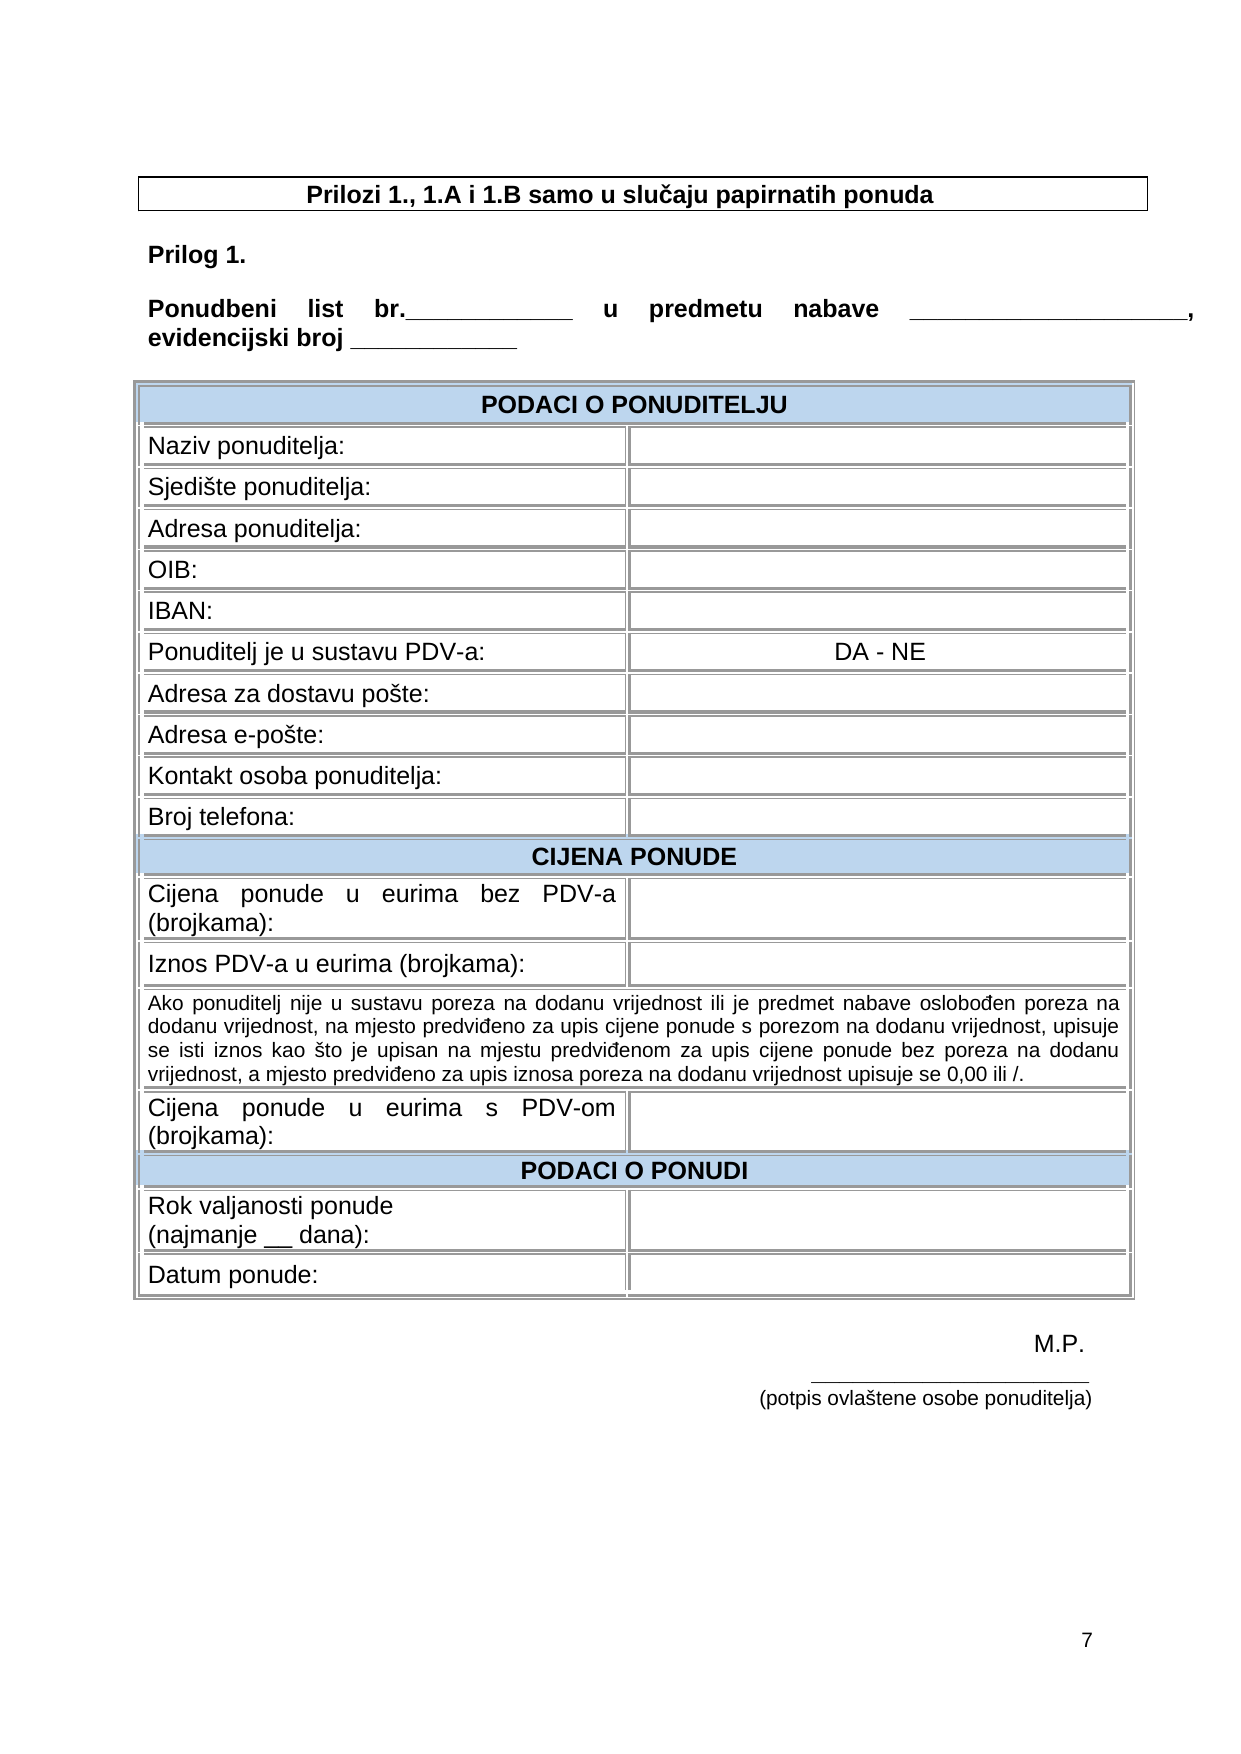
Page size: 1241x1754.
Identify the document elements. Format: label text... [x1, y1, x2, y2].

table_header PODACI O PONUDITELJU [140, 387, 1129, 422]
table_cell IBAN: [136, 587, 628, 628]
table_cell Broj telefona: [136, 793, 628, 834]
text Prilozi 1., 1.A i 1.B samo u slučaju papirnatih ponuda [139, 178, 1147, 210]
table_cell [628, 545, 1132, 587]
table_cell Adresa ponuditelja: [136, 504, 628, 545]
table_cell Adresa e-pošte: [136, 710, 628, 752]
table_cell [628, 873, 1132, 937]
table_cell [628, 669, 1132, 710]
table_cell [628, 752, 1132, 793]
table_cell [628, 504, 1132, 545]
table_cell [628, 793, 1132, 834]
table_cell [628, 937, 1132, 984]
table_cell PODACI O PONUDI [136, 1150, 1132, 1185]
text (potpis ovlaštene osobe ponuditelja) [185, 1386, 1092, 1410]
text Ponudbeni list br.____________ u predmetu nabave ____________________, evidencijski broj ____________ [148, 294, 1196, 351]
text M.P. ____________________ [811, 1328, 1092, 1386]
table_cell [628, 463, 1132, 504]
table_cell [628, 710, 1132, 752]
table_cell CIJENA PONUDE [136, 834, 1132, 873]
table_cell Ako ponuditelj nije u sustavu poreza na dodanu vrijednost ili je predmet nabave oslobođen poreza na dodanu vrijednost, na mjesto predviđeno za upis cijene ponude s porezom na dodanu vrijednost, upisuje se isti iznos kao što je upisan na mjestu predviđenom za upis cijene ponude bez poreza na dodanu vrijednost, a mjesto predviđeno za upis iznosa poreza na dodanu vrijednost upisuje se 0,00 ili /. [136, 984, 1132, 1086]
table_cell DA - NE [628, 628, 1132, 669]
text Prilog 1. [148, 240, 1092, 269]
table_cell Cijena ponude u eurima bez PDV-a (brojkama): [136, 873, 628, 937]
table_cell Iznos PDV-a u eurima (brojkama): [136, 937, 628, 984]
table_cell Sjedište ponuditelja: [136, 463, 628, 504]
table_cell OIB: [136, 545, 628, 587]
table_cell [628, 1185, 1132, 1249]
table_cell [628, 422, 1132, 463]
table_cell [628, 587, 1132, 628]
table_cell [628, 1249, 1132, 1293]
table_cell Naziv ponuditelja: [136, 422, 628, 463]
table_cell Cijena ponude u eurima s PDV-om (brojkama): [136, 1086, 628, 1150]
table_cell Kontakt osoba ponuditelja: [136, 752, 628, 793]
table_cell Datum ponude: [136, 1249, 628, 1293]
table_cell Ponuditelj je u sustavu PDV-a: [136, 628, 628, 669]
table_cell [628, 1086, 1132, 1150]
table_cell Rok valjanosti ponude (najmanje __ dana): [136, 1185, 628, 1249]
table_cell Adresa za dostavu pošte: [136, 669, 628, 710]
